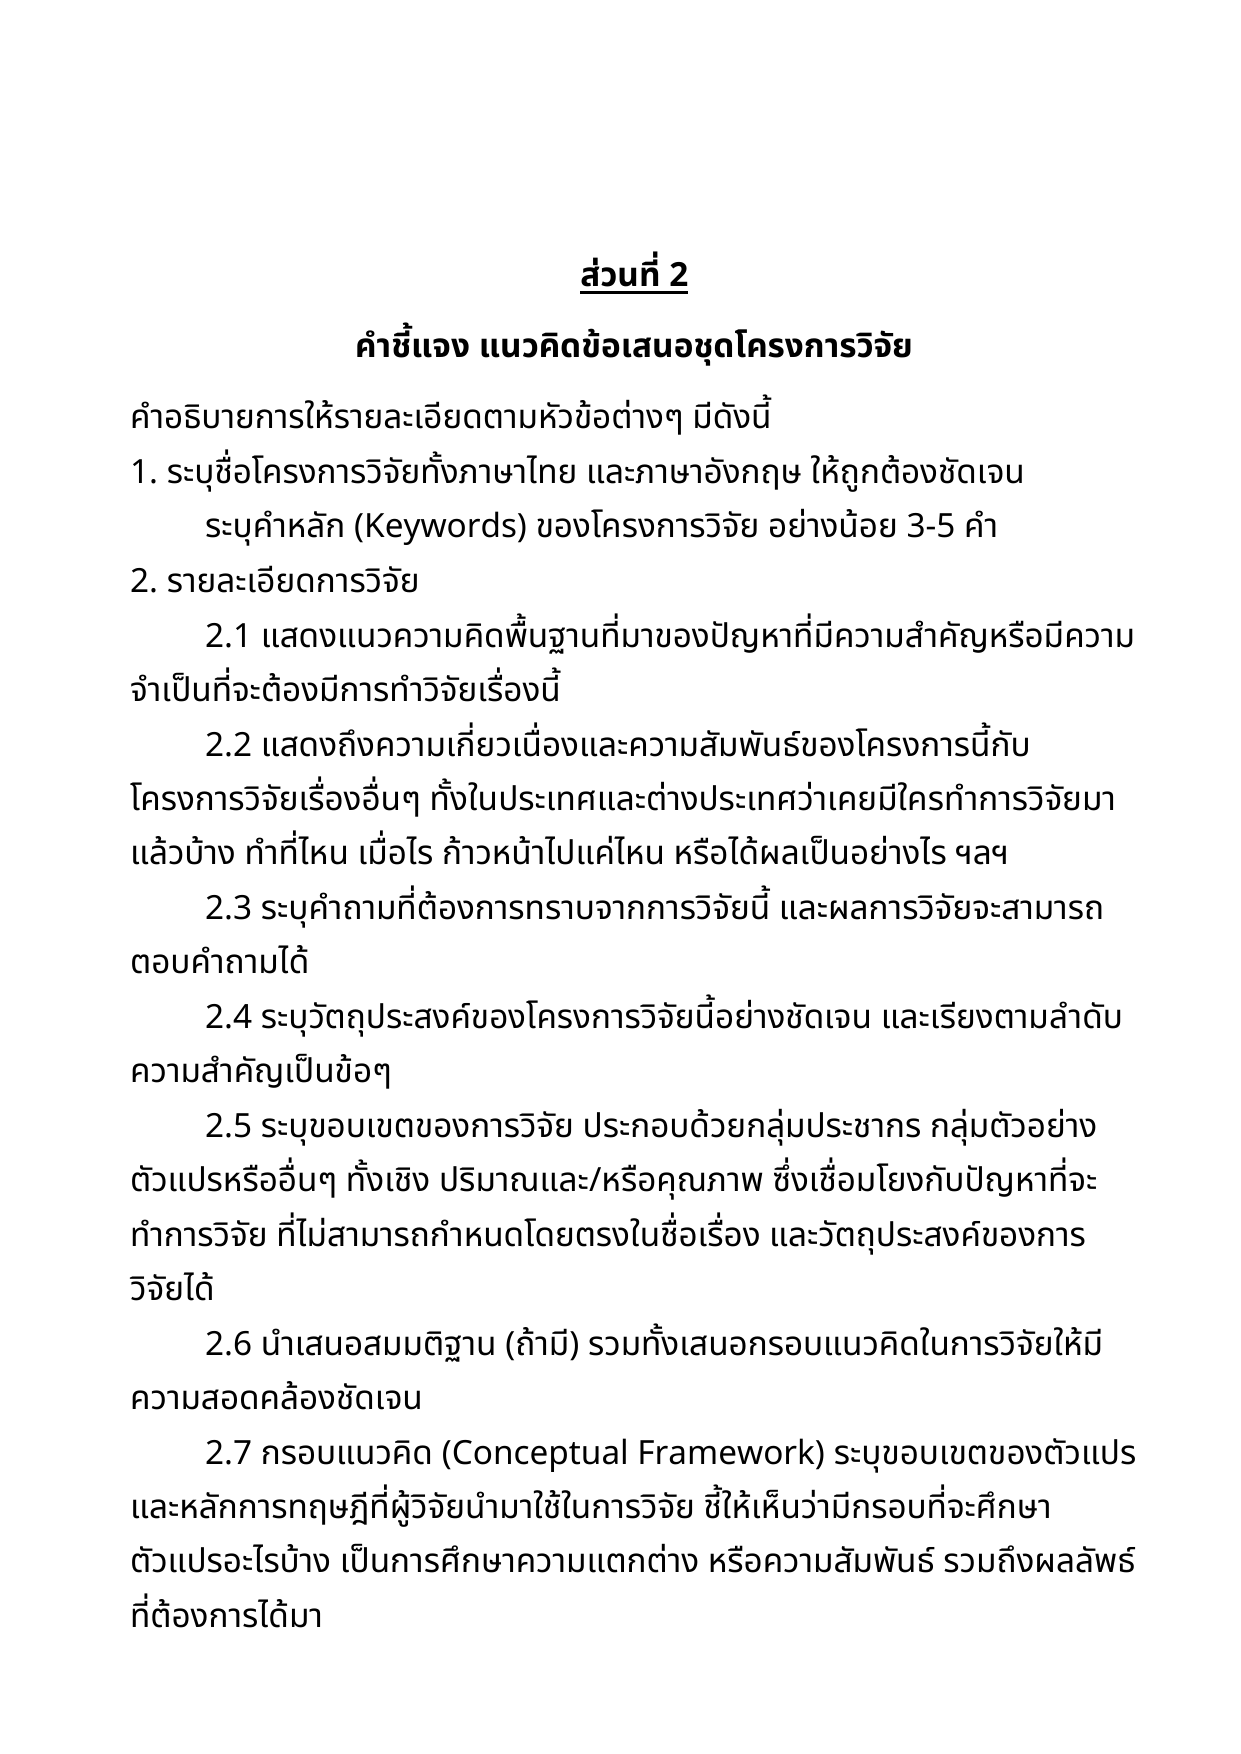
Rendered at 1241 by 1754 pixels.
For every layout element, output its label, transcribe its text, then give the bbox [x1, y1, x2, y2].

text คำชี้แจง แนวคิดข้อเสนอชุดโครงการวิจัย [130, 322, 1138, 373]
list ระบุคำหลัก (Keywords) ของโครงการวิจัย อย่างน้อย 3-5 คำ [205, 502, 1137, 553]
text 2.1 แสดงแนวความคิดพื้นฐานที่มาของปัญหาที่มีความสำคัญหรือมีความจำเป็นที่จะต้องมีการทำวิจัยเรื่องนี้ [130, 611, 1137, 716]
text 1. ระบุชื่อโครงการวิจัยทั้งภาษาไทย และภาษาอังกฤษ ให้ถูกต้องชัดเจน [130, 448, 1137, 498]
text 2.7 กรอบแนวคิด (Conceptual Framework) ระบุขอบเขตของตัวแปร และหลักการทฤษฎีที่ผู้วิจัยนำมาใช้ในการวิจัย ชี้ให้เห็นว่ามีกรอบที่จะศึกษาตัวแปรอะไรบ้าง เป็นการศึกษาความแตกต่าง หรือความสัมพันธ์ รวมถึงผลลัพธ์ที่ต้องการได้มา [130, 1428, 1137, 1642]
text 2.2 แสดงถึงความเกี่ยวเนื่องและความสัมพันธ์ของโครงการนี้กับโครงการวิจัยเรื่องอื่นๆ ทั้งในประเทศและต่างประเทศว่าเคยมีใครทำการวิจัยมาแล้วบ้าง ทำที่ไหน เมื่อไร ก้าวหน้าไปแค่ไหน หรือได้ผลเป็นอย่างไร ฯลฯ [130, 720, 1137, 880]
text คำอธิบายการให้รายละเอียดตามหัวข้อต่างๆ มีดังนี้ [130, 393, 1137, 444]
text ส่วนที่ 2 [130, 251, 1138, 302]
text 2.3 ระบุคำถามที่ต้องการทราบจากการวิจัยนี้ และผลการวิจัยจะสามารถตอบคำถามได้ [130, 884, 1137, 989]
text 2. รายละเอียดการวิจัย [130, 557, 1137, 607]
text 2.6 นำเสนอสมมติฐาน (ถ้ามี) รวมทั้งเสนอกรอบแนวคิดในการวิจัยให้มีความสอดคล้องชัดเจน [130, 1319, 1137, 1424]
text 2.5 ระบุขอบเขตของการวิจัย ประกอบด้วยกลุ่มประชากร กลุ่มตัวอย่าง ตัวแปรหรืออื่นๆ ทั้งเชิง ปริมาณและ/หรือคุณภาพ ซึ่งเชื่อมโยงกับปัญหาที่จะทำการวิจัย ที่ไม่สามารถกำหนดโดยตรงในชื่อเรื่อง และวัตถุประสงค์ของการวิจัยได้ [130, 1102, 1137, 1316]
text 2.4 ระบุวัตถุประสงค์ของโครงการวิจัยนี้อย่างชัดเจน และเรียงตามลำดับความสำคัญเป็นข้อๆ [130, 993, 1137, 1098]
